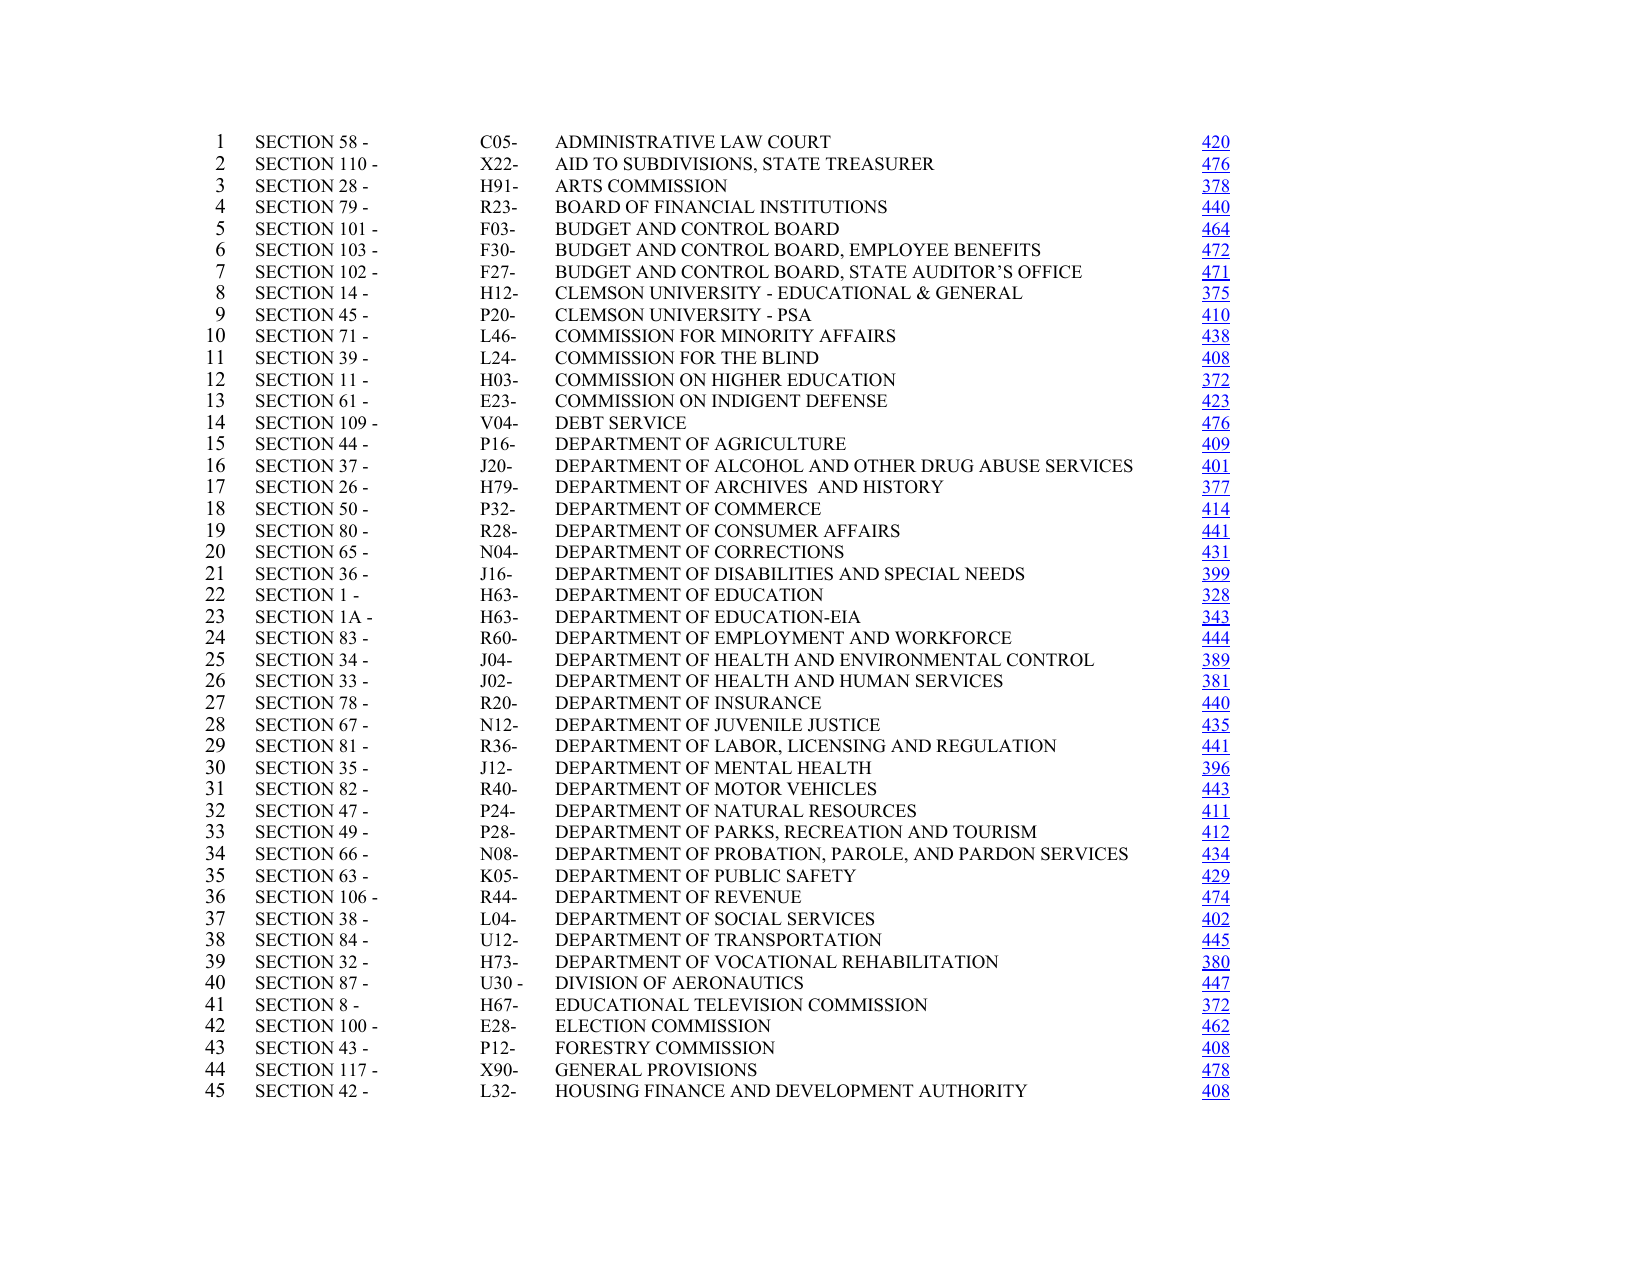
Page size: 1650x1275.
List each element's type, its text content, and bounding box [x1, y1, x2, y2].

text SECTION 102 - F27- BUDGET AND CONTROL BOARD, STATE AUDITOR’S OFFICE 471 [255, 261, 1462, 282]
text SECTION 67 - N12- DEPARTMENT OF JUVENILE JUSTICE 435 [255, 713, 1462, 735]
text SECTION 33 - J02- DEPARTMENT OF HEALTH AND HUMAN SERVICES 381 [255, 670, 1462, 692]
text SECTION 43 - P12- FORESTRY COMMISSION 408 [255, 1037, 1462, 1058]
text SECTION 66 - N08- DEPARTMENT OF PROBATION, PAROLE, AND PARDON SERVICES 434 [255, 843, 1462, 864]
text SECTION 37 - J20- DEPARTMENT OF ALCOHOL AND OTHER DRUG ABUSE SERVICES 401 [255, 455, 1462, 476]
text SECTION 39 - L24- COMMISSION FOR THE BLIND 408 [255, 347, 1462, 368]
text SECTION 44 - P16- DEPARTMENT OF AGRICULTURE 409 [255, 433, 1462, 455]
text SECTION 58 - C05- ADMINISTRATIVE LAW COURT 420 [255, 131, 1462, 153]
text SECTION 63 - K05- DEPARTMENT OF PUBLIC SAFETY 429 [255, 864, 1462, 886]
text SECTION 65 - N04- DEPARTMENT OF CORRECTIONS 431 [255, 541, 1462, 563]
text SECTION 81 - R36- DEPARTMENT OF LABOR, LICENSING AND REGULATION 441 [255, 735, 1462, 757]
text SECTION 61 - E23- COMMISSION ON INDIGENT DEFENSE 423 [255, 390, 1462, 412]
text SECTION 36 - J16- DEPARTMENT OF DISABILITIES AND SPECIAL NEEDS 399 [255, 563, 1462, 584]
text SECTION 106 - R44- DEPARTMENT OF REVENUE 474 [255, 886, 1462, 908]
text SECTION 34 - J04- DEPARTMENT OF HEALTH AND ENVIRONMENTAL CONTROL 389 [255, 649, 1462, 670]
text SECTION 103 - F30- BUDGET AND CONTROL BOARD, EMPLOYEE BENEFITS 472 [255, 239, 1462, 261]
text SECTION 32 - H73- DEPARTMENT OF VOCATIONAL REHABILITATION 380 [255, 951, 1462, 972]
text SECTION 71 - L46- COMMISSION FOR MINORITY AFFAIRS 438 [255, 325, 1462, 347]
text SECTION 50 - P32- DEPARTMENT OF COMMERCE 414 [255, 498, 1462, 519]
text SECTION 100 - E28- ELECTION COMMISSION 462 [255, 1015, 1462, 1037]
text SECTION 26 - H79- DEPARTMENT OF ARCHIVES AND HISTORY 377 [255, 476, 1462, 498]
text SECTION 109 - V04- DEBT SERVICE 476 [255, 412, 1462, 433]
text SECTION 110 - X22- AID TO SUBDIVISIONS, STATE TREASURER 476 [255, 153, 1462, 174]
text SECTION 42 - L32- HOUSING FINANCE AND DEVELOPMENT AUTHORITY 408 [255, 1080, 1462, 1102]
text SECTION 47 - P24- DEPARTMENT OF NATURAL RESOURCES 411 [255, 800, 1462, 821]
text SECTION 38 - L04- DEPARTMENT OF SOCIAL SERVICES 402 [255, 908, 1462, 929]
text SECTION 8 - H67- EDUCATIONAL TELEVISION COMMISSION 372 [255, 994, 1462, 1015]
text SECTION 84 - U12- DEPARTMENT OF TRANSPORTATION 445 [255, 929, 1462, 951]
text SECTION 79 - R23- BOARD OF FINANCIAL INSTITUTIONS 440 [255, 196, 1462, 218]
text SECTION 117 - X90- GENERAL PROVISIONS 478 [255, 1058, 1462, 1080]
text SECTION 11 - H03- COMMISSION ON HIGHER EDUCATION 372 [255, 368, 1462, 390]
text SECTION 28 - H91- ARTS COMMISSION 378 [255, 174, 1462, 196]
text SECTION 1A - H63- DEPARTMENT OF EDUCATION-EIA 343 [255, 606, 1462, 627]
text SECTION 82 - R40- DEPARTMENT OF MOTOR VEHICLES 443 [255, 778, 1462, 800]
text SECTION 83 - R60- DEPARTMENT OF EMPLOYMENT AND WORKFORCE 444 [255, 627, 1462, 649]
text SECTION 87 - U30 - DIVISION OF AERONAUTICS 447 [255, 972, 1462, 994]
text SECTION 78 - R20- DEPARTMENT OF INSURANCE 440 [255, 692, 1462, 713]
text SECTION 1 - H63- DEPARTMENT OF EDUCATION 328 [255, 584, 1462, 606]
text SECTION 80 - R28- DEPARTMENT OF CONSUMER AFFAIRS 441 [255, 519, 1462, 541]
text SECTION 35 - J12- DEPARTMENT OF MENTAL HEALTH 396 [255, 757, 1462, 778]
text SECTION 101 - F03- BUDGET AND CONTROL BOARD 464 [255, 218, 1462, 239]
text SECTION 14 - H12- CLEMSON UNIVERSITY - EDUCATIONAL & GENERAL 375 [255, 282, 1462, 304]
text SECTION 49 - P28- DEPARTMENT OF PARKS, RECREATION AND TOURISM 412 [255, 821, 1462, 843]
text SECTION 45 - P20- CLEMSON UNIVERSITY - PSA 410 [255, 304, 1462, 325]
